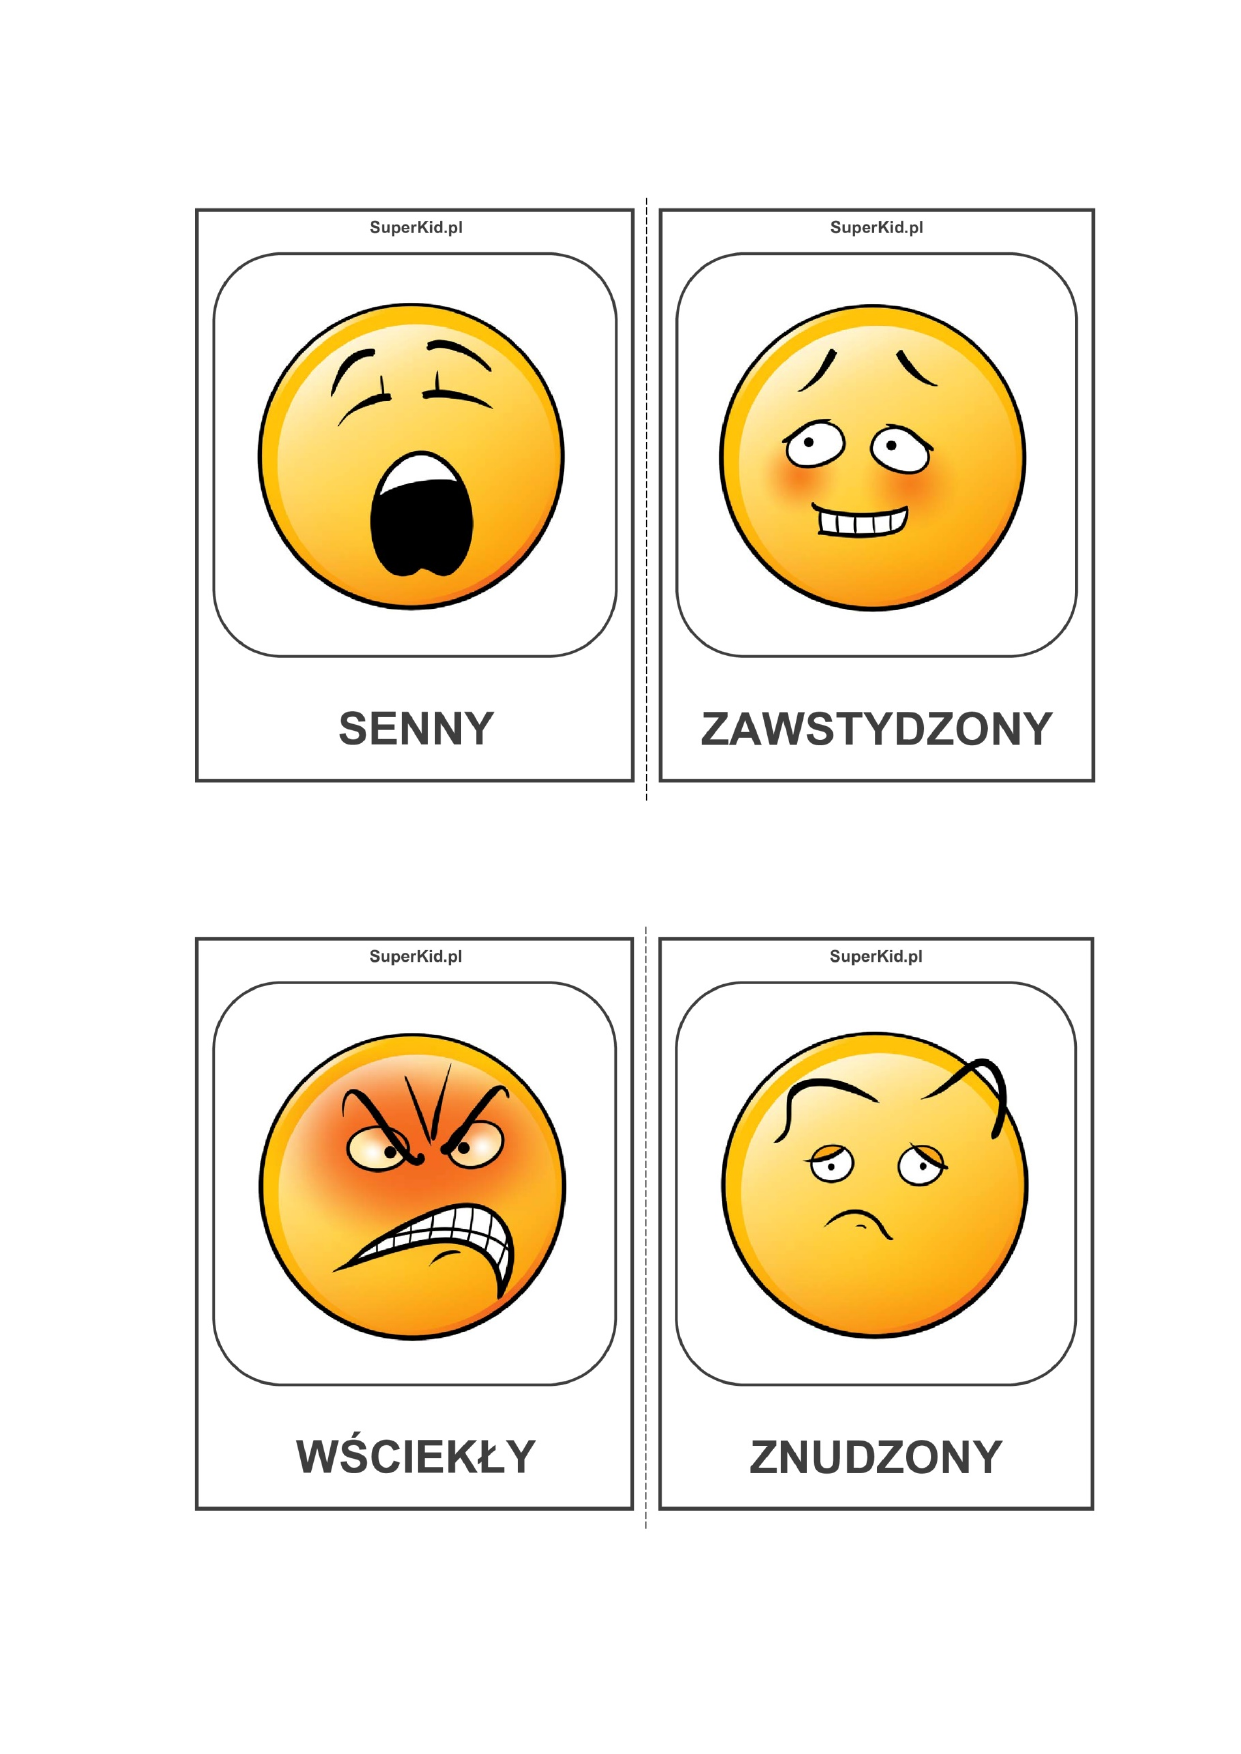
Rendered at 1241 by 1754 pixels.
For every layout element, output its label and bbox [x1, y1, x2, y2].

picture [147, 876, 1142, 1580]
picture [147, 147, 1143, 852]
